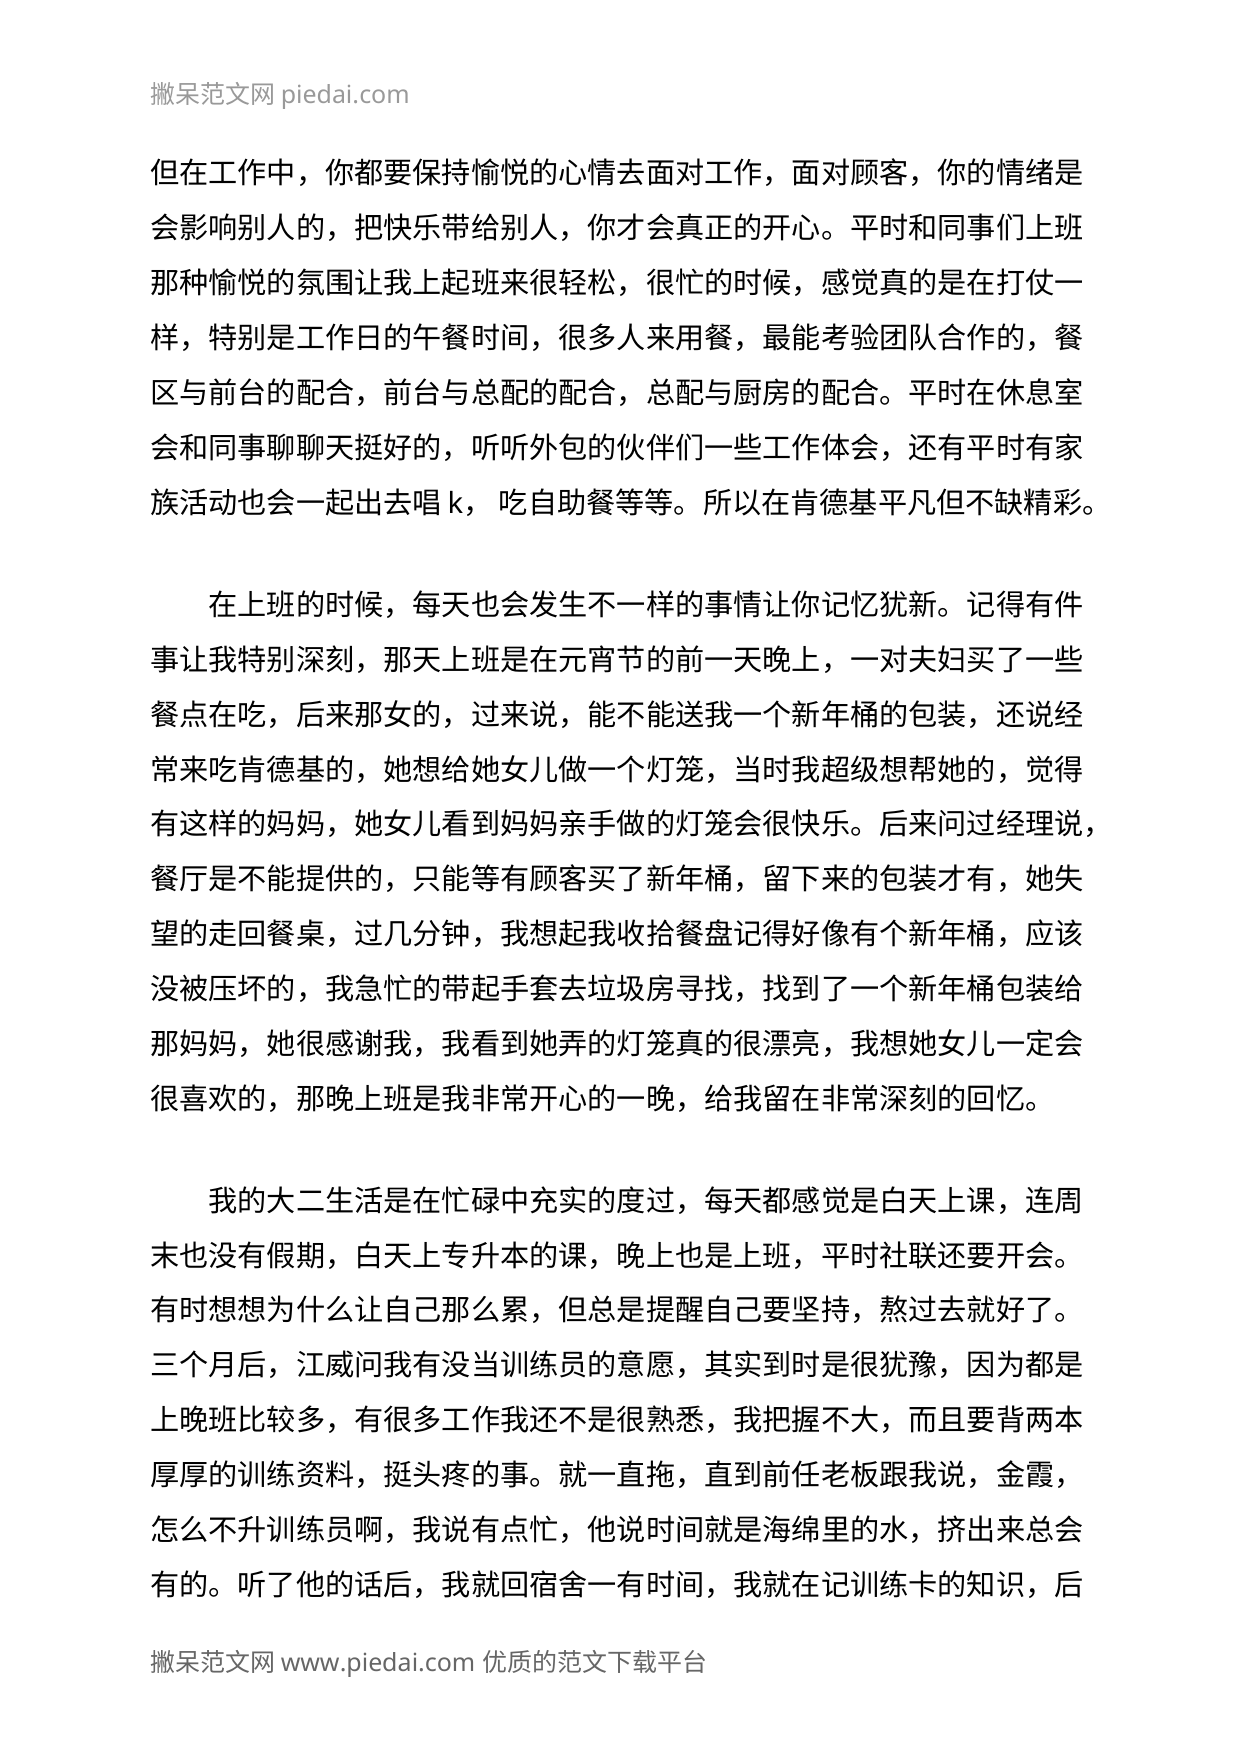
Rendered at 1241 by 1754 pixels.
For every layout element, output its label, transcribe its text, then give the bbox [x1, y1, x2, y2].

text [150, 1177, 1090, 1604]
text 在上班的时候，每天也会发生不一样的事情让你记忆犹新。记得有件事让我特别深刻，那天上班是在元宵节的前一天晚上，一对夫妇买了一些餐点在吃，后来那女的，过来说，能不能送我一个新年桶的包装，还说经常来吃肯德基的，她想给她女儿做一个灯笼，当时我超级想帮她的，觉得有这样的妈妈，她女儿看到妈妈亲手做的灯笼会很快乐。后来问过经理说，餐厅是不能提供的，只能等有顾客买了新年桶，留下来的包装才有，她失望的走回餐桌，过几分钟，我想起我收拾餐盘记得好像有个新年桶，应该没被压坏的，我急忙的带起手套去垃圾房寻找，找到了一个新年桶包装给那妈妈，她很感谢我，我看到她弄的灯笼真的很漂亮，我想她女儿一定会很喜欢的，那晚上班是我非常开心的一晚，给我留在非常深刻的回忆。 [150, 581, 1090, 1118]
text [150, 150, 1090, 522]
